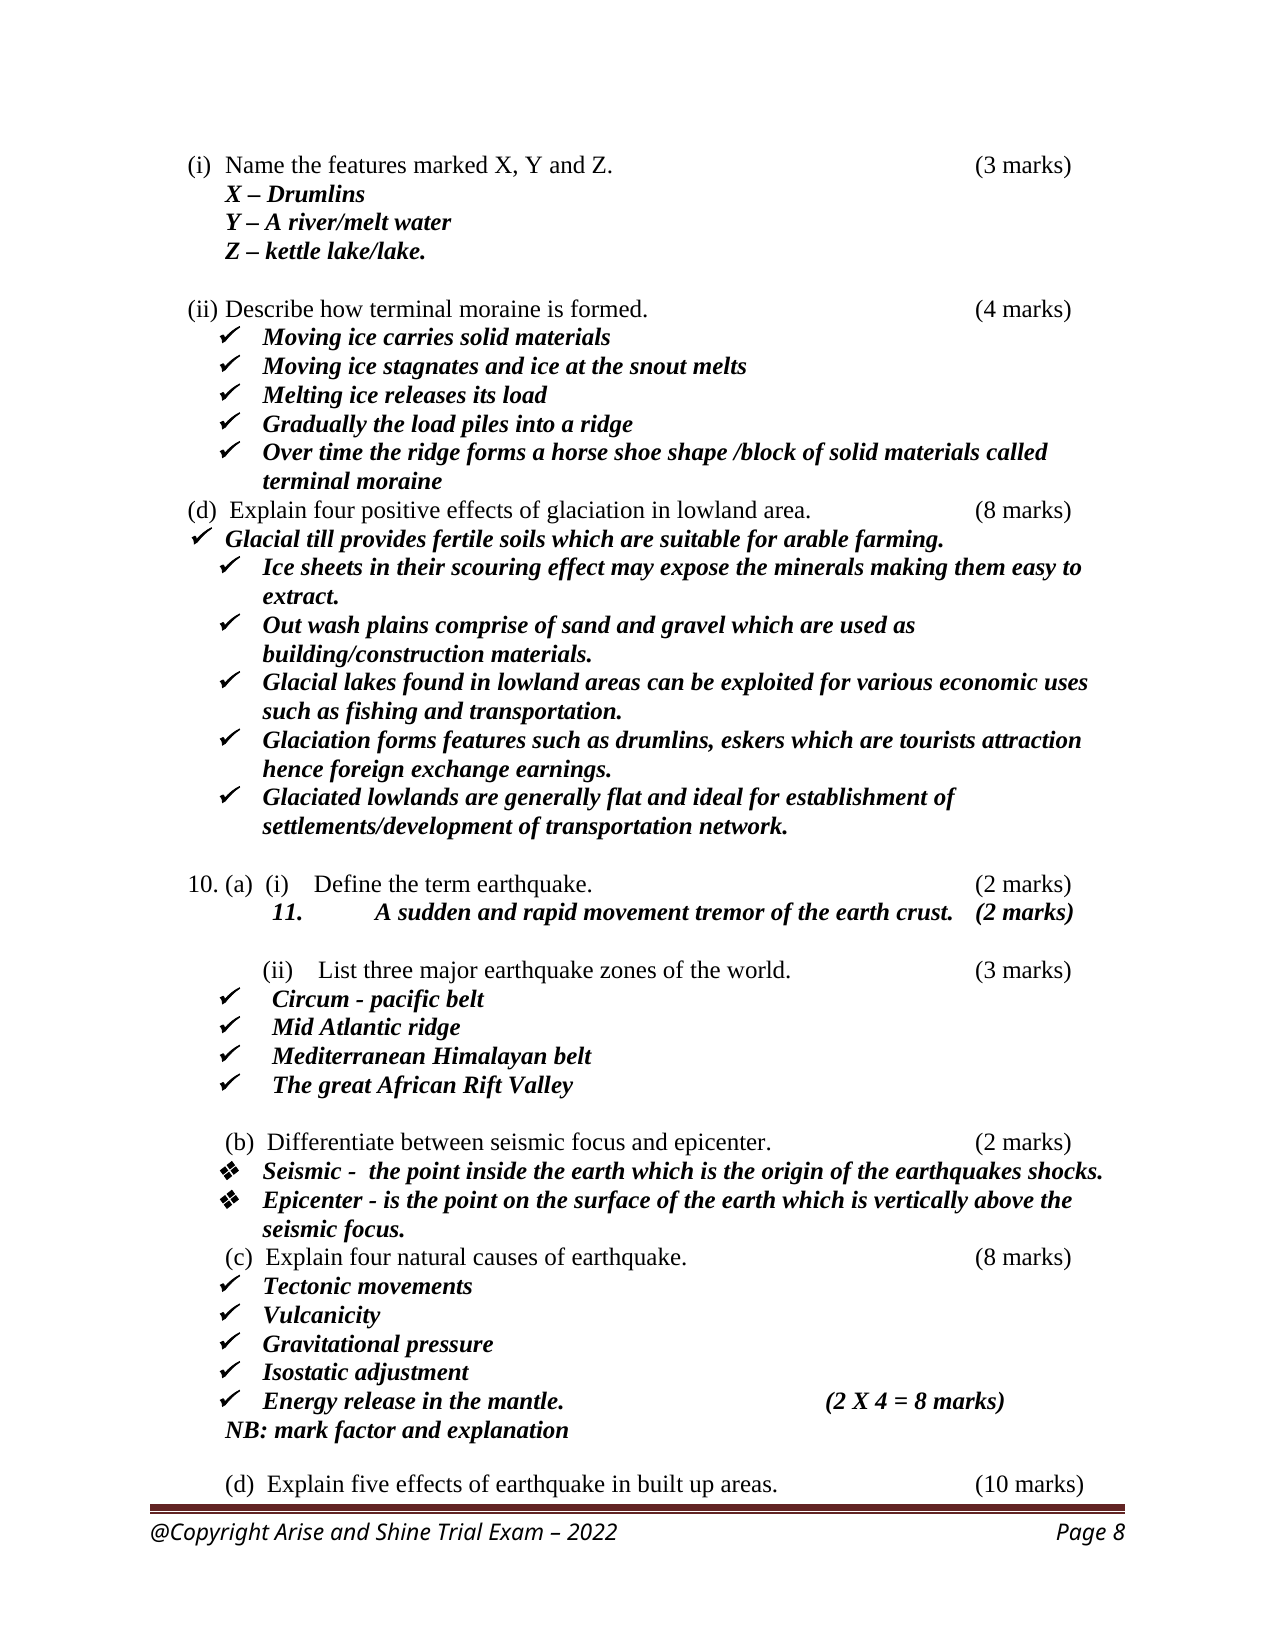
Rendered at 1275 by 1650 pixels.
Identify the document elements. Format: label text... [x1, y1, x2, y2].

list Gravitational pressure [216, 1329, 1125, 1357]
list Moving ice carries solid materials [216, 322, 1125, 351]
text (d) Explain five effects of earthquake in built up areas. (10 marks) [150, 1469, 1125, 1498]
list Glaciated lowlands are generally flat and ideal for establishment of settlements/development of transportation network. [216, 782, 1125, 840]
list X – Drumlins [225, 179, 1125, 207]
list (a) (i) Define the term earthquake. (2 marks) [187, 869, 1125, 897]
list Seismic - the point inside the earth which is the origin of the earthquakes shocks. [216, 1156, 1125, 1185]
list Isostatic adjustment [216, 1357, 1125, 1386]
list Melting ice releases its load [216, 380, 1125, 409]
list Describe how terminal moraine is formed. (4 marks) [187, 294, 1125, 322]
list The great African Rift Valley [216, 1070, 1125, 1099]
list Glacial lakes found in lowland areas can be exploited for various economic uses such as fishing and transportation. [216, 667, 1125, 725]
list Y – A river/melt water [225, 207, 1125, 236]
list Circum - pacific belt [216, 984, 1125, 1012]
text (c) Explain four natural causes of earthquake. (8 marks) [150, 1242, 1125, 1271]
list Mid Atlantic ridge [216, 1012, 1125, 1041]
list Over time the ridge forms a horse shoe shape /block of solid materials called terminal moraine [216, 437, 1125, 495]
list Energy release in the mantle. (2 X 4 = 8 marks) [216, 1386, 1125, 1415]
list Out wash plains comprise of sand and gravel which are used as building/construction materials. [216, 610, 1125, 667]
list Name the features marked X, Y and Z. (3 marks) [187, 150, 1125, 179]
list Moving ice stagnates and ice at the snout melts [216, 351, 1125, 380]
list A sudden and rapid movement tremor of the earth crust. (2 marks) [225, 897, 1125, 926]
list Glacial till provides fertile soils which are suitable for arable farming. [187, 524, 1125, 552]
list Gradually the load piles into a ridge [216, 409, 1125, 437]
text (b) Differentiate between seismic focus and epicenter. (2 marks) [150, 1127, 1125, 1156]
list Vulcanicity [216, 1300, 1125, 1329]
text (d) Explain four positive effects of glaciation in lowland area. (8 marks) [150, 495, 1125, 524]
text NB: mark factor and explanation [150, 1415, 1125, 1444]
list Ice sheets in their scouring effect may expose the minerals making them easy to extract. [216, 552, 1125, 610]
list Tectonic movements [216, 1271, 1125, 1300]
list Epicenter - is the point on the surface of the earth which is vertically above the seismic focus. [216, 1185, 1125, 1242]
list Z – kettle lake/lake. [225, 236, 1125, 265]
text (ii) List three major earthquake zones of the world. (3 marks) [187, 955, 1125, 984]
list Glaciation forms features such as drumlins, eskers which are tourists attraction hence foreign exchange earnings. [216, 725, 1125, 782]
list Mediterranean Himalayan belt [216, 1041, 1125, 1070]
